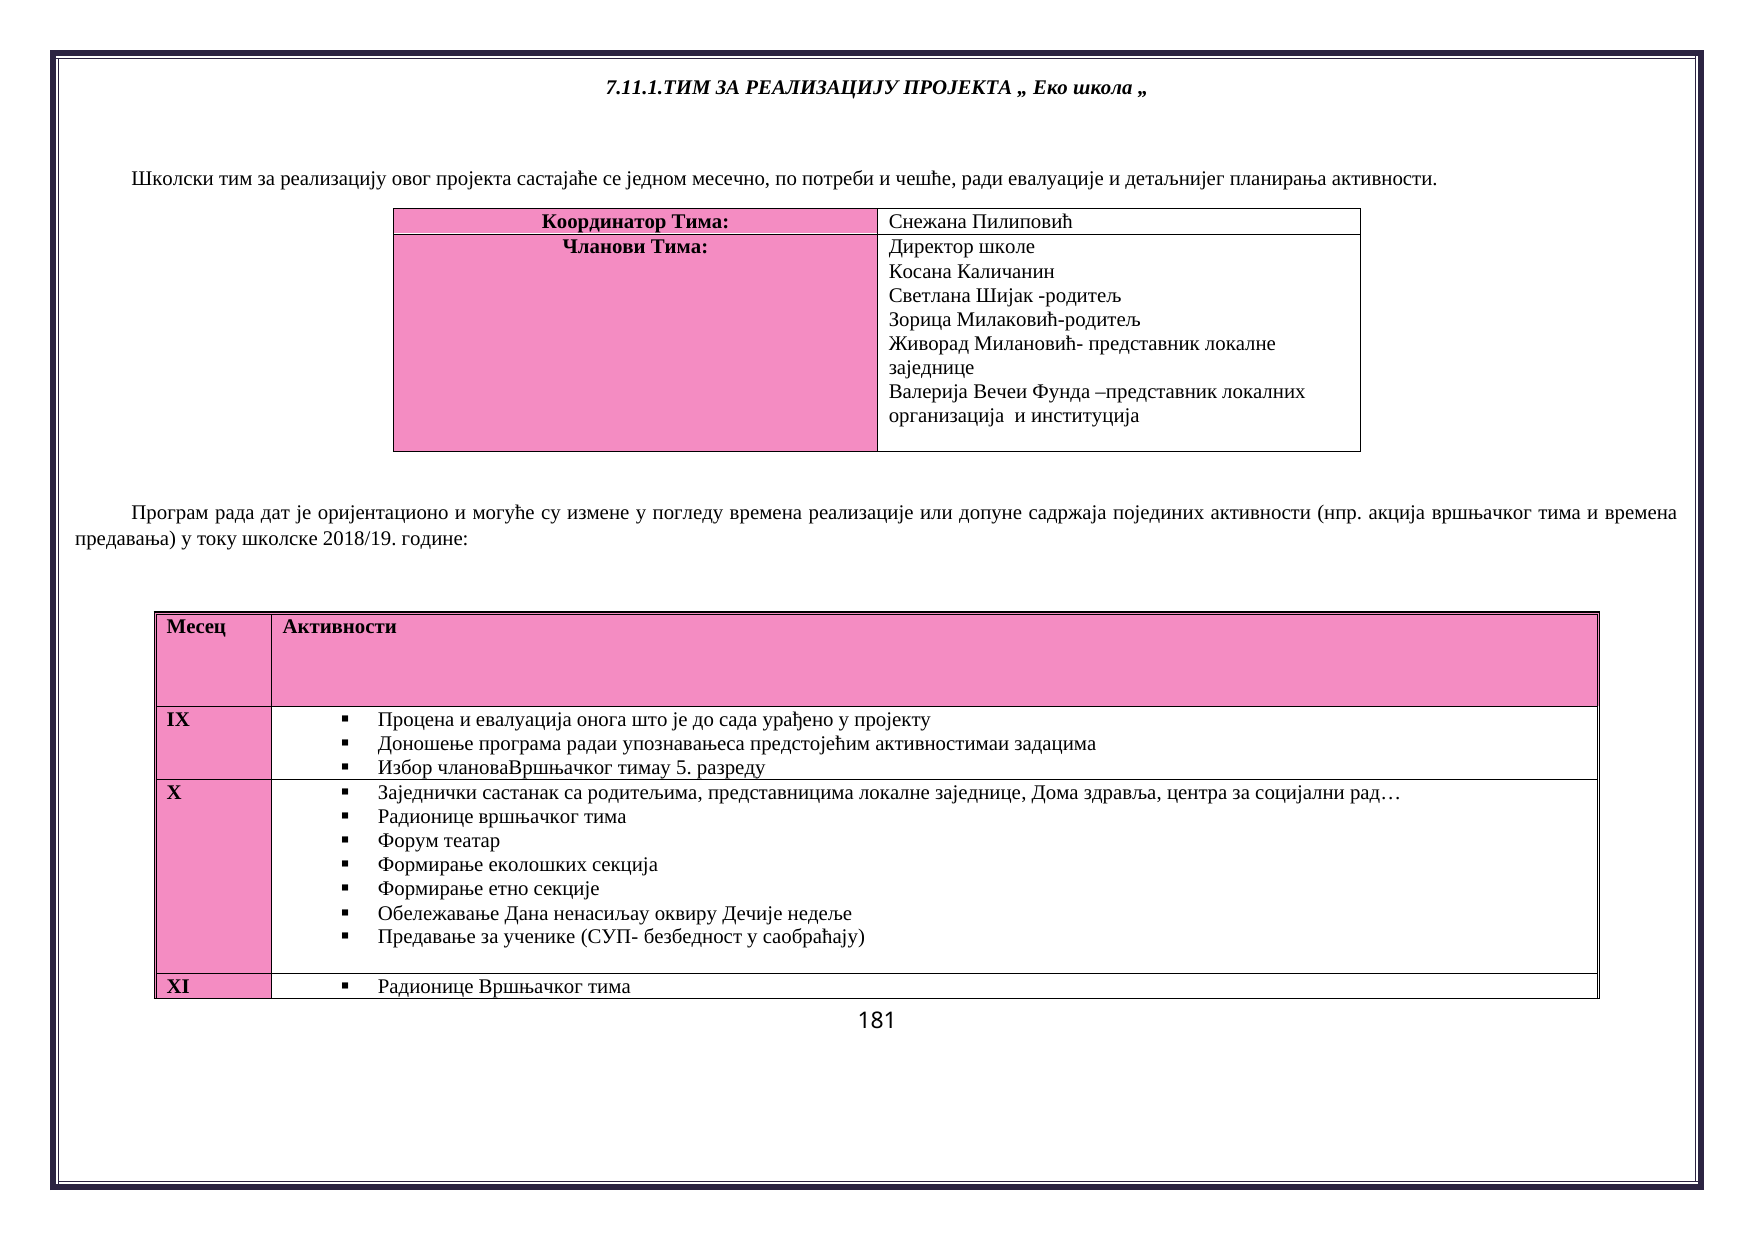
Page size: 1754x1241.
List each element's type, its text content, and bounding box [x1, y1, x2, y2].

text Програм рада дат је оријентационо и могуће су измене у погледу времена реализације или допуне садржаја појединих активности (нпр. акција вршњачког тима и времена предавања) у току школске 2018/19. године: [75, 500, 1679, 550]
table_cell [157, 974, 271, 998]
text 7.11.1.ТИМ ЗА РЕАЛИЗАЦИЈУ ПРОЈЕКТА „ Еко школа „ [75, 75, 1679, 99]
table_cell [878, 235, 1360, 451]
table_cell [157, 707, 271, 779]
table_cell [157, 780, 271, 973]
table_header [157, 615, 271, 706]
text Школски тим за реализацију овог пројекта састајаће се једном месечно, по потреби и чешће, ради евалуације и детаљнијег планирања активности. [75, 166, 1679, 190]
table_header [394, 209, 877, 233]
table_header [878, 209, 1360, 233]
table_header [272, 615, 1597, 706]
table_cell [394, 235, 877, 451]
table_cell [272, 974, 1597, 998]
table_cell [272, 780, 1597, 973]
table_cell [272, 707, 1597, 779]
